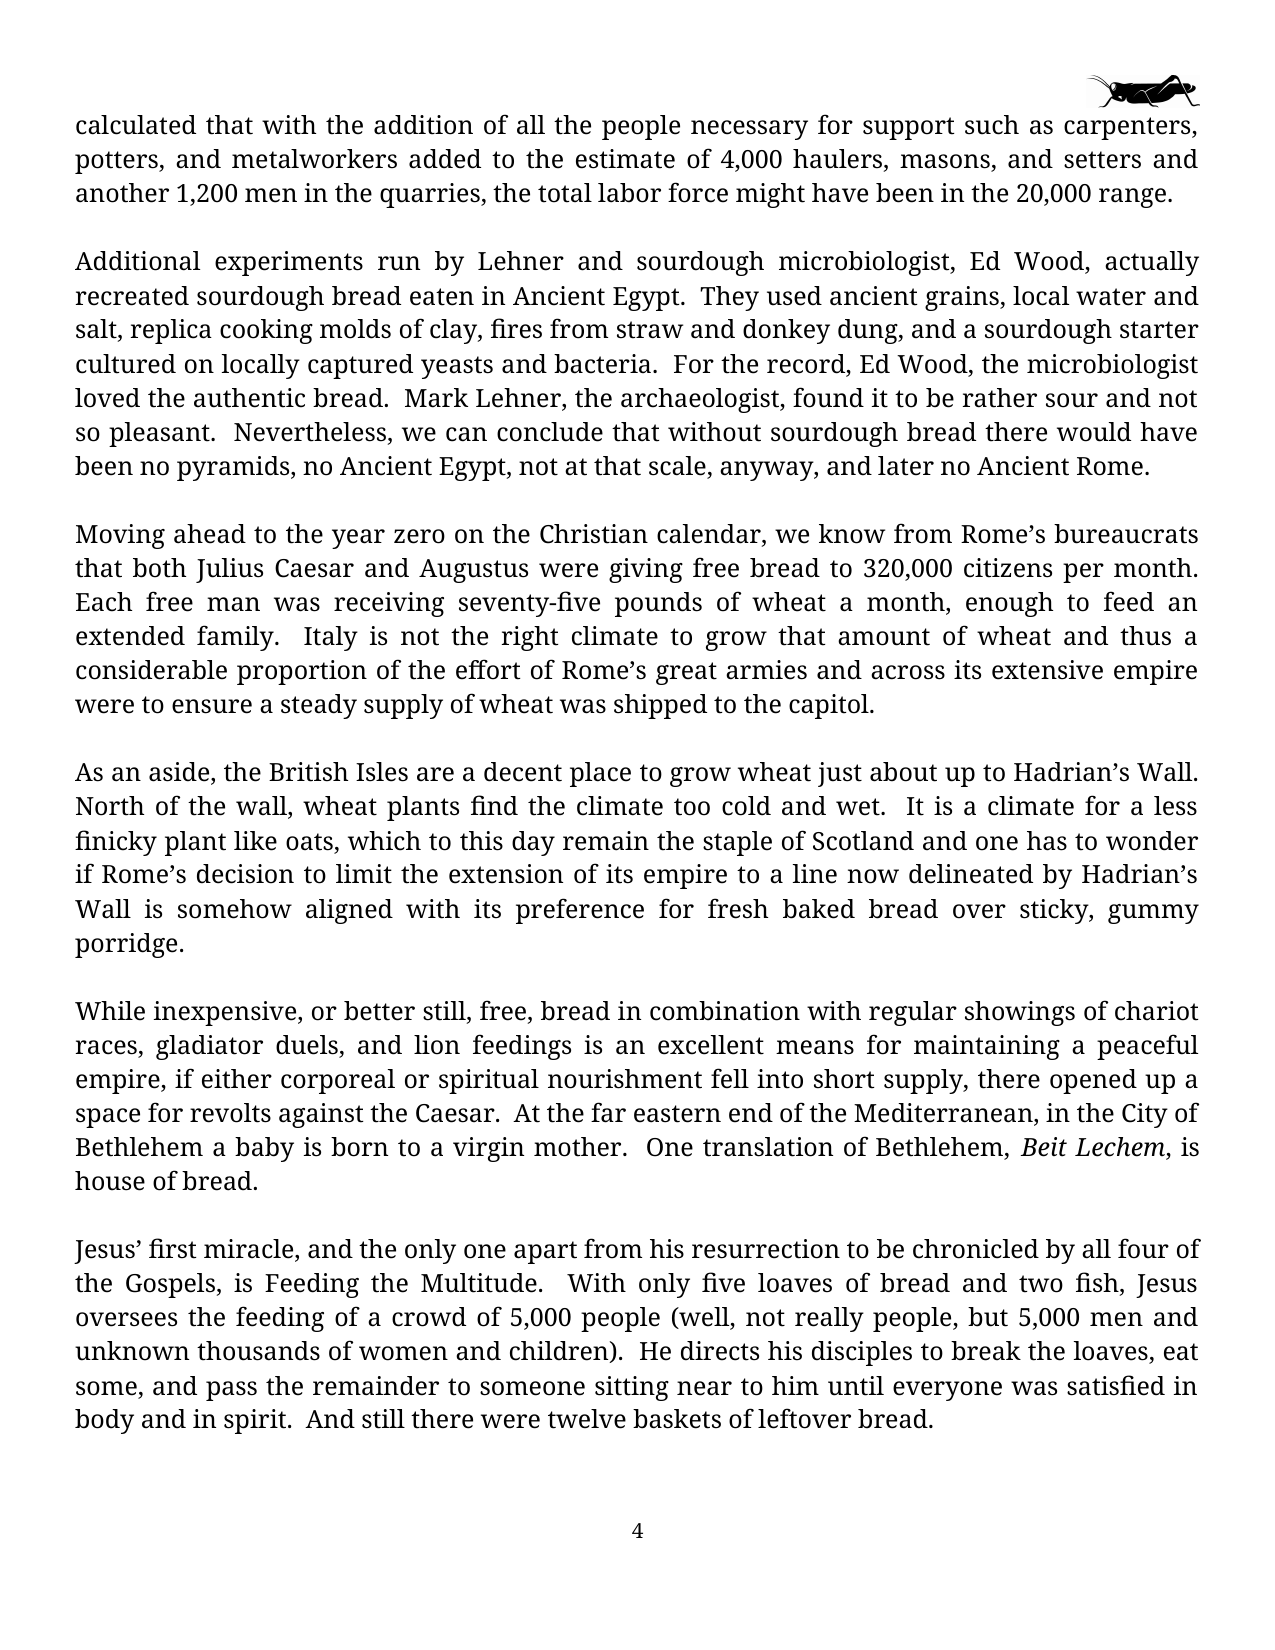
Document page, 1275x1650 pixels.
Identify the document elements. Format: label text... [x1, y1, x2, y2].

text Moving ahead to the year zero on the Christian calendar, we know from Rome’s bureaucrats that both Julius Caesar and Augustus were giving free bread to 320,000 citizens per month. Each free man was receiving seventy-five pounds of wheat a month, enough to feed an extended family. Italy is not the right climate to grow that amount of wheat and thus a considerable proportion of the effort of Rome’s great armies and across its extensive empire were to ensure a steady supply of wheat was shipped to the capitol. [75, 517, 1200, 721]
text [75, 108, 1200, 210]
text Additional experiments run by Lehner and sourdough microbiologist, Ed Wood, actually recreated sourdough bread eaten in Ancient Egypt. They used ancient grains, local water and salt, replica cooking molds of clay, fires from straw and donkey dung, and a sourdough starter cultured on locally captured yeasts and bacteria. For the record, Ed Wood, the microbiologist loved the authentic bread. Mark Lehner, the archaeologist, found it to be rather sour and not so pleasant. Nevertheless, we can conclude that without sourdough bread there would have been no pyramids, no Ancient Egypt, not at that scale, anyway, and later no Ancient Rome. [75, 244, 1200, 482]
text While inexpensive, or better still, free, bread in combination with regular showings of chariot races, gladiator duels, and lion feedings is an excellent means for maintaining a peaceful empire, if either corporeal or spiritual nourishment fell into short supply, there opened up a space for revolts against the Caesar. At the far eastern end of the Mediterranean, in the City of Bethlehem a baby is born to a virgin mother. One translation of Bethlehem, Beit Lechem, is house of bread. [75, 993, 1200, 1198]
text Jesus’ first miracle, and the only one apart from his resurrection to be chronicled by all four of the Gospels, is Feeding the Multitude. With only five loaves of bread and two fish, Jesus oversees the feeding of a crowd of 5,000 people (well, not really people, but 5,000 men and unknown thousands of women and children). He directs his disciples to break the loaves, eat some, and pass the remainder to someone sitting near to him until everyone was satisfied in body and in spirit. And still there were twelve baskets of leftover bread. [75, 1232, 1200, 1436]
text As an aside, the British Isles are a decent place to grow wheat just about up to Hadrian’s Wall. North of the wall, wheat plants find the climate too cold and wet. It is a climate for a less finicky plant like oats, which to this day remain the staple of Scotland and one has to wonder if Rome’s decision to limit the extension of its empire to a line now delineated by Hadrian’s Wall is somehow aligned with its preference for fresh baked bread over sticky, gummy porridge. [75, 755, 1200, 959]
picture [1086, 75, 1200, 108]
